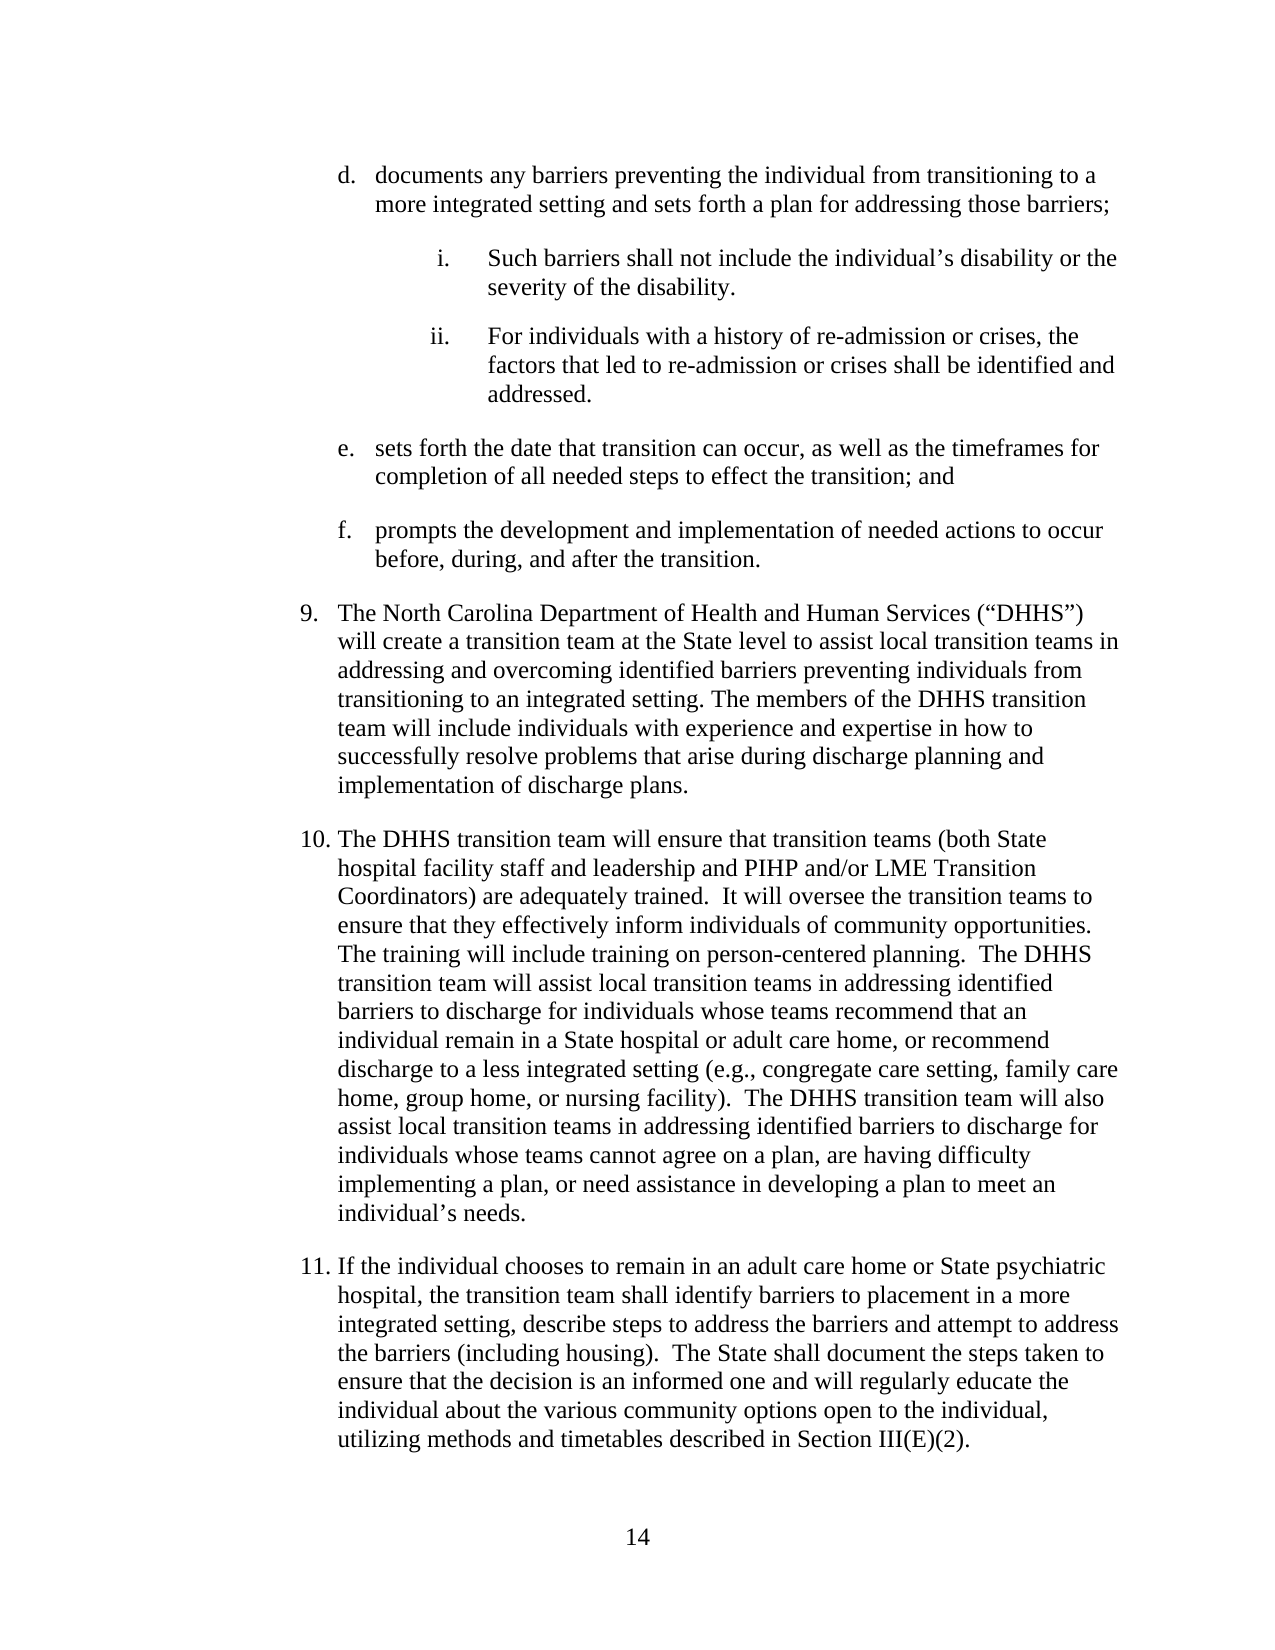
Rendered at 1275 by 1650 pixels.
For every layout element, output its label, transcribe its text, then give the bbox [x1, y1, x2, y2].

list Such barriers shall not include the individual’s disability or the severity of the disability. [450, 243, 1125, 301]
subtitle prompts the development and implementation of needed actions to occur before, during, and after the transition. [337, 515, 1125, 573]
subtitle If the individual chooses to remain in an adult care home or State psychiatric hospital, the transition team shall identify barriers to placement in a more integrated setting, describe steps to address the barriers and attempt to address the barriers (including housing). The State shall document the steps taken to ensure that the decision is an informed one and will regularly educate the individual about the various community options open to the individual, utilizing methods and timetables described in Section III(E)(2). [300, 1251, 1125, 1453]
subtitle The DHHS transition team will ensure that transition teams (both State hospital facility staff and leadership and PIHP and/or LME Transition Coordinators) are adequately trained. It will oversee the transition teams to ensure that they effectively inform individuals of community opportunities. The training will include training on person-centered planning. The DHHS transition team will assist local transition teams in addressing identified barriers to discharge for individuals whose teams recommend that an individual remain in a State hospital or adult care home, or recommend discharge to a less integrated setting (e.g., congregate care setting, family care home, group home, or nursing facility). The DHHS transition team will also assist local transition teams in addressing identified barriers to discharge for individuals whose teams cannot agree on a plan, are having difficulty implementing a plan, or need assistance in developing a plan to meet an individual’s needs. [300, 824, 1125, 1226]
subtitle sets forth the date that transition can occur, as well as the timeframes for completion of all needed steps to effect the transition; and [337, 433, 1125, 490]
subtitle documents any barriers preventing the individual from transitioning to a more integrated setting and sets forth a plan for addressing those barriers; [337, 161, 1125, 218]
subtitle The North Carolina Department of Health and Human Services (“DHHS”) will create a transition team at the State level to assist local transition teams in addressing and overcoming identified barriers preventing individuals from transitioning to an integrated setting. The members of the DHHS transition team will include individuals with experience and expertise in how to successfully resolve problems that arise during discharge planning and implementation of discharge plans. [300, 598, 1125, 799]
list For individuals with a history of re-admission or crises, the factors that led to re-admission or crises shall be identified and addressed. [450, 321, 1125, 408]
